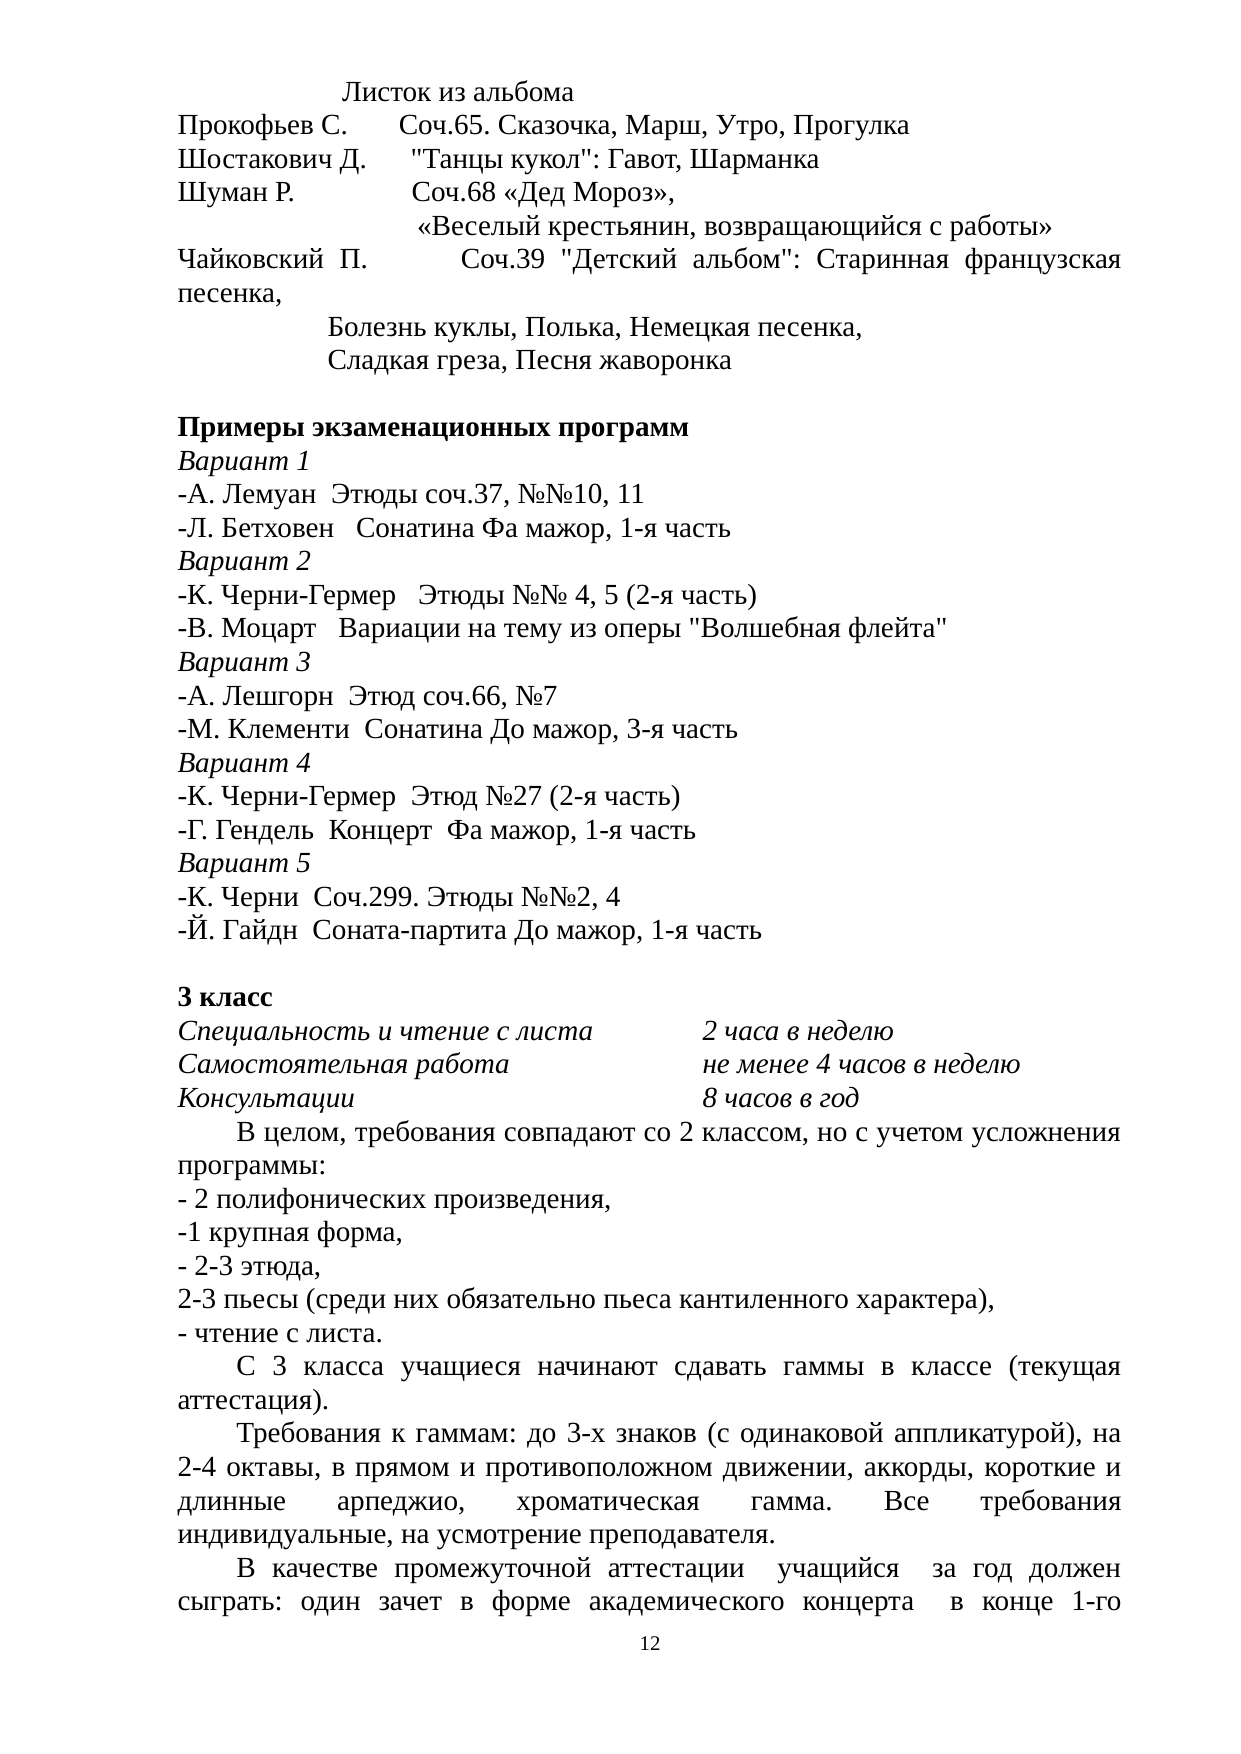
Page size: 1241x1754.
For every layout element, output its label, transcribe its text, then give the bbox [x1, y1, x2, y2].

text Шостакович Д. "Танцы кукол": Гавот, Шарманка [177, 141, 1122, 174]
text -Й. Гайдн Соната-партита До мажор, 1-я часть [177, 912, 1122, 946]
text Вариант 2 [177, 543, 1122, 577]
text -М. Клементи Сонатина До мажор, 3-я часть [177, 711, 1122, 745]
text Болезнь куклы, Полька, Немецкая песенка, [327, 309, 1122, 342]
text Требования к гаммам: до 3-х знаков (с одинаковой аппликатурой), на 2-4 октавы, в прямом и противоположном движении, аккорды, короткие и длинные арпеджио, хроматическая гамма. Все требования индивидуальные, на усмотрение преподавателя. [177, 1416, 1122, 1550]
text Прокофьев С. Соч.65. Сказочка, Марш, Утро, Прогулка [177, 107, 1122, 141]
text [177, 1550, 1122, 1617]
text -А. Лемуан Этюды соч.37, №№10, 11 [177, 476, 1122, 510]
text -К. Черни Соч.299. Этюды №№2, 4 [177, 879, 1122, 912]
text 3 класс [177, 979, 1122, 1013]
text -Г. Гендель Концерт Фа мажор, 1-я часть [177, 812, 1122, 845]
text -В. Моцарт Вариации на тему из оперы "Волшебная флейта" [177, 611, 1122, 644]
text Специальность и чтение с листа 2 часа в неделю [177, 1013, 1122, 1047]
text -К. Черни-Гермер Этюд №27 (2-я часть) [177, 778, 1122, 812]
text Чайковский П. Соч.39 "Детский альбом": Старинная французская песенка, [177, 242, 1122, 309]
text Сладкая греза, Песня жаворонка [327, 342, 1122, 376]
text Консультации 8 часов в год [177, 1080, 1122, 1114]
text Вариант 5 [177, 845, 1122, 879]
text В целом, требования совпадают со 2 классом, но с учетом усложнения программы: [177, 1114, 1122, 1181]
text Шуман Р. Соч.68 «Дед Мороз», [177, 174, 1122, 208]
text «Веселый крестьянин, возвращающийся с работы» [402, 208, 1122, 242]
text -Л. Бетховен Сонатина Фа мажор, 1-я часть [177, 510, 1122, 543]
text Листок из альбома [327, 74, 1122, 107]
text С 3 класса учащиеся начинают сдавать гаммы в классе (текущая аттестация). [177, 1348, 1122, 1416]
text Самостоятельная работа не менее 4 часов в неделю [177, 1047, 1122, 1080]
text Вариант 4 [177, 745, 1122, 778]
text -К. Черни-Гермер Этюды №№ 4, 5 (2-я часть) [177, 577, 1122, 611]
text - чтение с листа. [177, 1315, 1122, 1348]
text Вариант 1 [177, 443, 1122, 476]
text -А. Лешгорн Этюд соч.66, №7 [177, 678, 1122, 711]
text Вариант 3 [177, 644, 1122, 678]
text - 2-3 этюда, [177, 1248, 1122, 1281]
text 2-3 пьесы (среди них обязательно пьеса кантиленного характера), [177, 1281, 1122, 1315]
text - 2 полифонических произведения, [177, 1181, 1122, 1214]
text Примеры экзаменационных программ [177, 409, 1122, 443]
text -1 крупная форма, [177, 1214, 1122, 1248]
